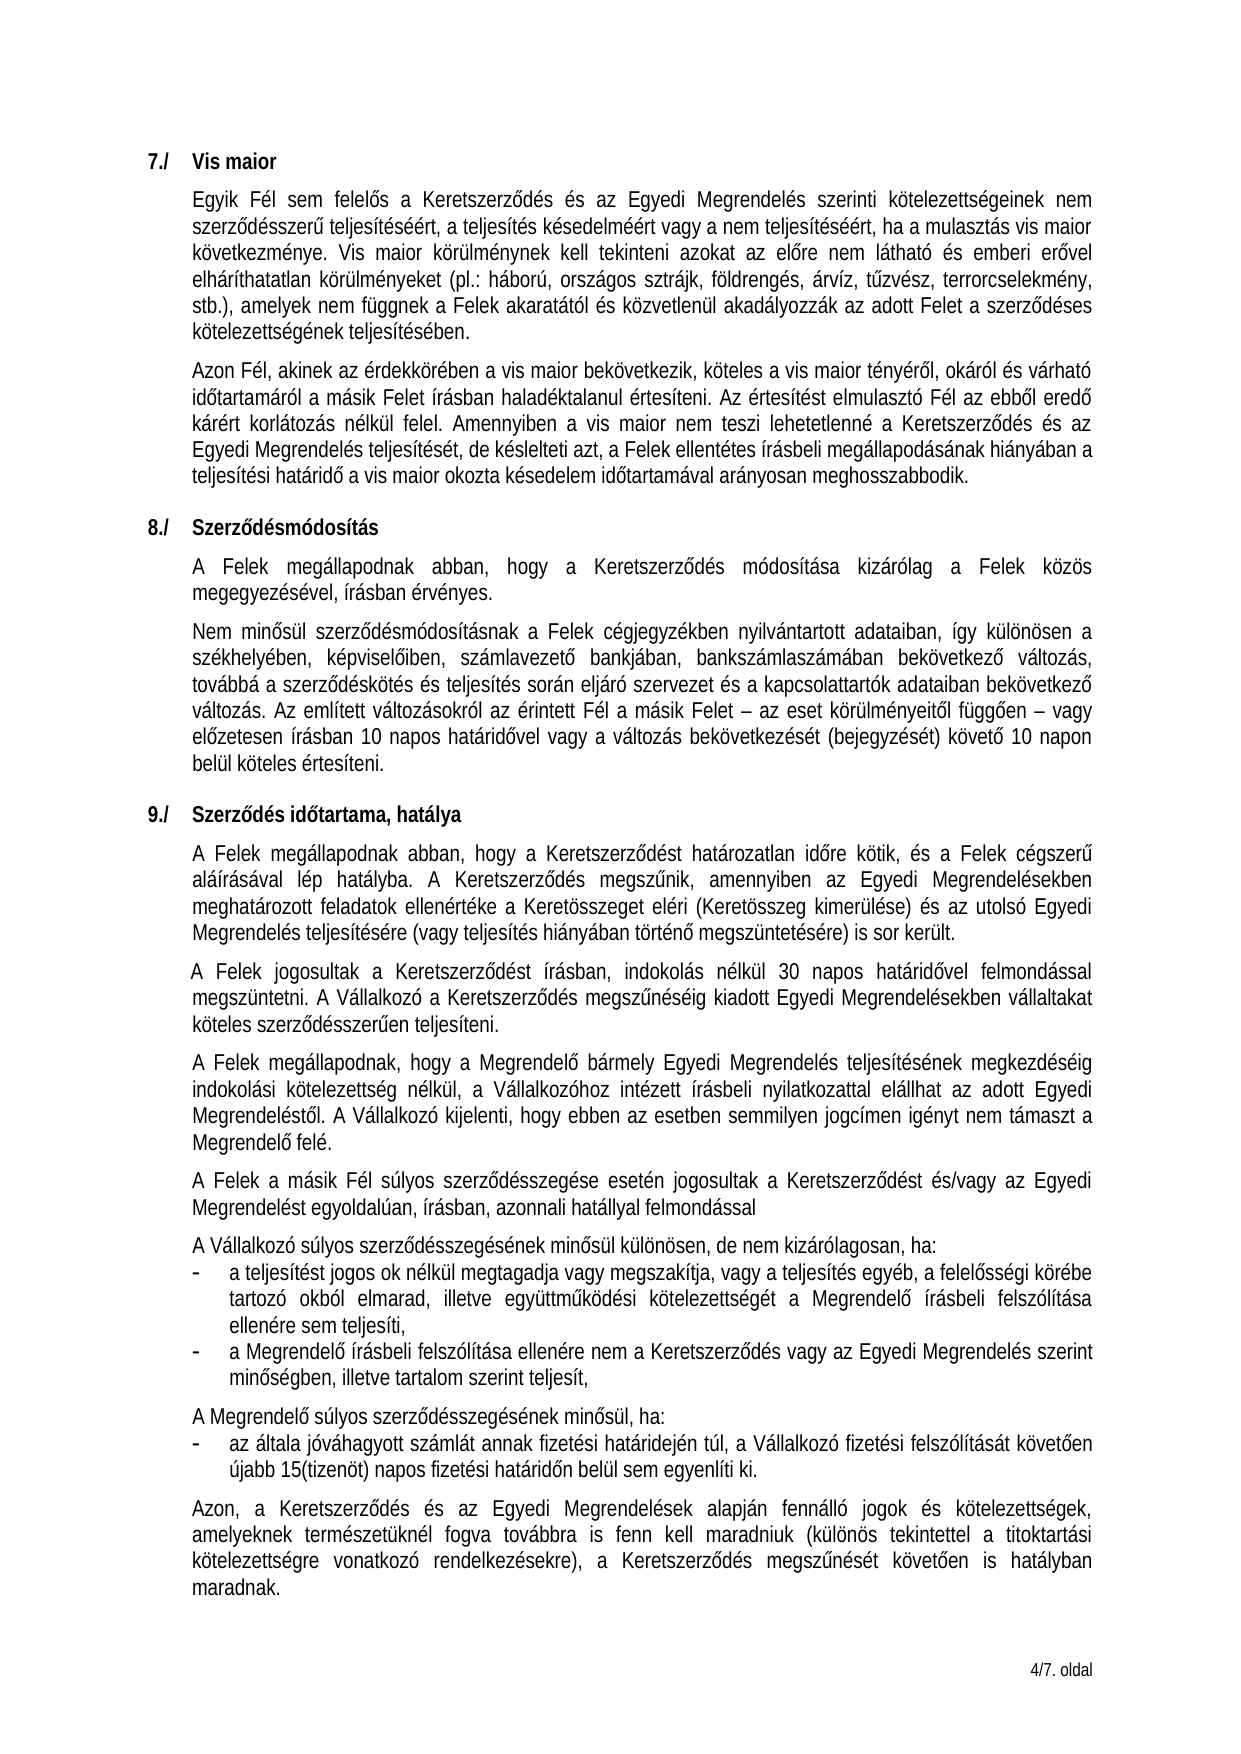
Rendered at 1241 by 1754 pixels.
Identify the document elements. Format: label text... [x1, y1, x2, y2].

text Nem minősül szerződésmódosításnak a Felek cégjegyzékben nyilvántartott adataiban, így különösen a székhelyében, képviselőiben, számlavezető bankjában, bankszámlaszámában bekövetkező változás, továbbá a szerződéskötés és teljesítés során eljáró szervezet és a kapcsolattartók adataiban bekövetkező változás. Az említett változásokról az érintett Fél a másik Felet – az eset körülményeitől függően – vagy előzetesen írásban 10 napos határidővel vagy a változás bekövetkezését (bejegyzését) követő 10 napon belül köteles értesíteni. [192, 618, 1093, 776]
text A Felek megállapodnak, hogy a Megrendelő bármely Egyedi Megrendelés teljesítésének megkezdéséig indokolási kötelezettség nélkül, a Vállalkozóhoz intézett írásbeli nyilatkozattal elállhat az adott Egyedi Megrendeléstől. A Vállalkozó kijelenti, hogy ebben az esetben semmilyen jogcímen igényt nem támaszt a Megrendelő felé. [192, 1049, 1093, 1155]
text A Vállalkozó súlyos szerződésszegésének minősül különösen, de nem kizárólagosan, ha: [192, 1232, 1093, 1259]
text A Felek megállapodnak abban, hogy a Keretszerződést határozatlan időre kötik, és a Felek cégszerű aláírásával lép hatályba. A Keretszerződés megszűnik, amennyiben az Egyedi Megrendelésekben meghatározott feladatok ellenértéke a Keretösszeget eléri (Keretösszeg kimerülése) és az utolsó Egyedi Megrendelés teljesítésére (vagy teljesítés hiányában történő megszüntetésére) is sor került. [192, 840, 1093, 945]
list Azon, a Keretszerződés és az Egyedi Megrendelések alapján fennálló jogok és kötelezettségek, amelyeknek természetüknél fogva továbbra is fenn kell maradniuk (különös tekintettel a titoktartási kötelezettségre vonatkozó rendelkezésekre), a Keretszerződés megszűnését követően is hatályban maradnak. [192, 1495, 1093, 1600]
list Szerződés időtartama, hatálya [148, 801, 1093, 827]
list Szerződésmódosítás [148, 514, 1093, 540]
list a Megrendelő írásbeli felszólítása ellenére nem a Keretszerződés vagy az Egyedi Megrendelés szerint minőségben, illetve tartalom szerint teljesít, [192, 1338, 1093, 1391]
text A Felek jogosultak a Keretszerződést írásban, indokolás nélkül 30 napos határidővel felmondással megszüntetni. A Vállalkozó a Keretszerződés megszűnéséig kiadott Egyedi Megrendelésekben vállaltakat köteles szerződésszerűen teljesíteni. [190, 958, 1093, 1037]
text A Megrendelő súlyos szerződésszegésének minősül, ha: [192, 1403, 1093, 1429]
list Vis maior [148, 148, 1093, 174]
list A Felek a másik Fél súlyos szerződésszegése esetén jogosultak a Keretszerződést és/vagy az Egyedi Megrendelést egyoldalúan, írásban, azonnali hatállyal felmondással [192, 1167, 1093, 1220]
list az általa jóváhagyott számlát annak fizetési határidején túl, a Vállalkozó fizetési felszólítását követően újabb 15(tizenöt) napos fizetési határidőn belül sem egyenlíti ki. [192, 1429, 1093, 1482]
text A Felek megállapodnak abban, hogy a Keretszerződés módosítása kizárólag a Felek közös megegyezésével, írásban érvényes. [192, 553, 1093, 605]
list a teljesítést jogos ok nélkül megtagadja vagy megszakítja, vagy a teljesítés egyéb, a felelősségi körébe tartozó okból elmarad, illetve együttműködési kötelezettségét a Megrendelő írásbeli felszólítása ellenére sem teljesíti, [192, 1259, 1093, 1338]
text Azon Fél, akinek az érdekkörében a vis maior bekövetkezik, köteles a vis maior tényéről, okáról és várható időtartamáról a másik Felet írásban haladéktalanul értesíteni. Az értesítést elmulasztó Fél az ebből eredő kárért korlátozás nélkül felel. Amennyiben a vis maior nem teszi lehetetlenné a Keretszerződés és az Egyedi Megrendelés teljesítését, de késlelteti azt, a Felek ellentétes írásbeli megállapodásának hiányában a teljesítési határidő a vis maior okozta késedelem időtartamával arányosan meghosszabbodik. [192, 357, 1093, 489]
text Egyik Fél sem felelős a Keretszerződés és az Egyedi Megrendelés szerinti kötelezettségeinek nem szerződésszerű teljesítéséért, a teljesítés késedelméért vagy a nem teljesítéséért, ha a mulasztás vis maior következménye. Vis maior körülménynek kell tekinteni azokat az előre nem látható és emberi erővel elháríthatatlan körülményeket (pl.: háború, országos sztrájk, földrengés, árvíz, tűzvész, terrorcselekmény, stb.), amelyek nem függnek a Felek akaratától és közvetlenül akadályozzák az adott Felet a szerződéses kötelezettségének teljesítésében. [192, 186, 1093, 344]
